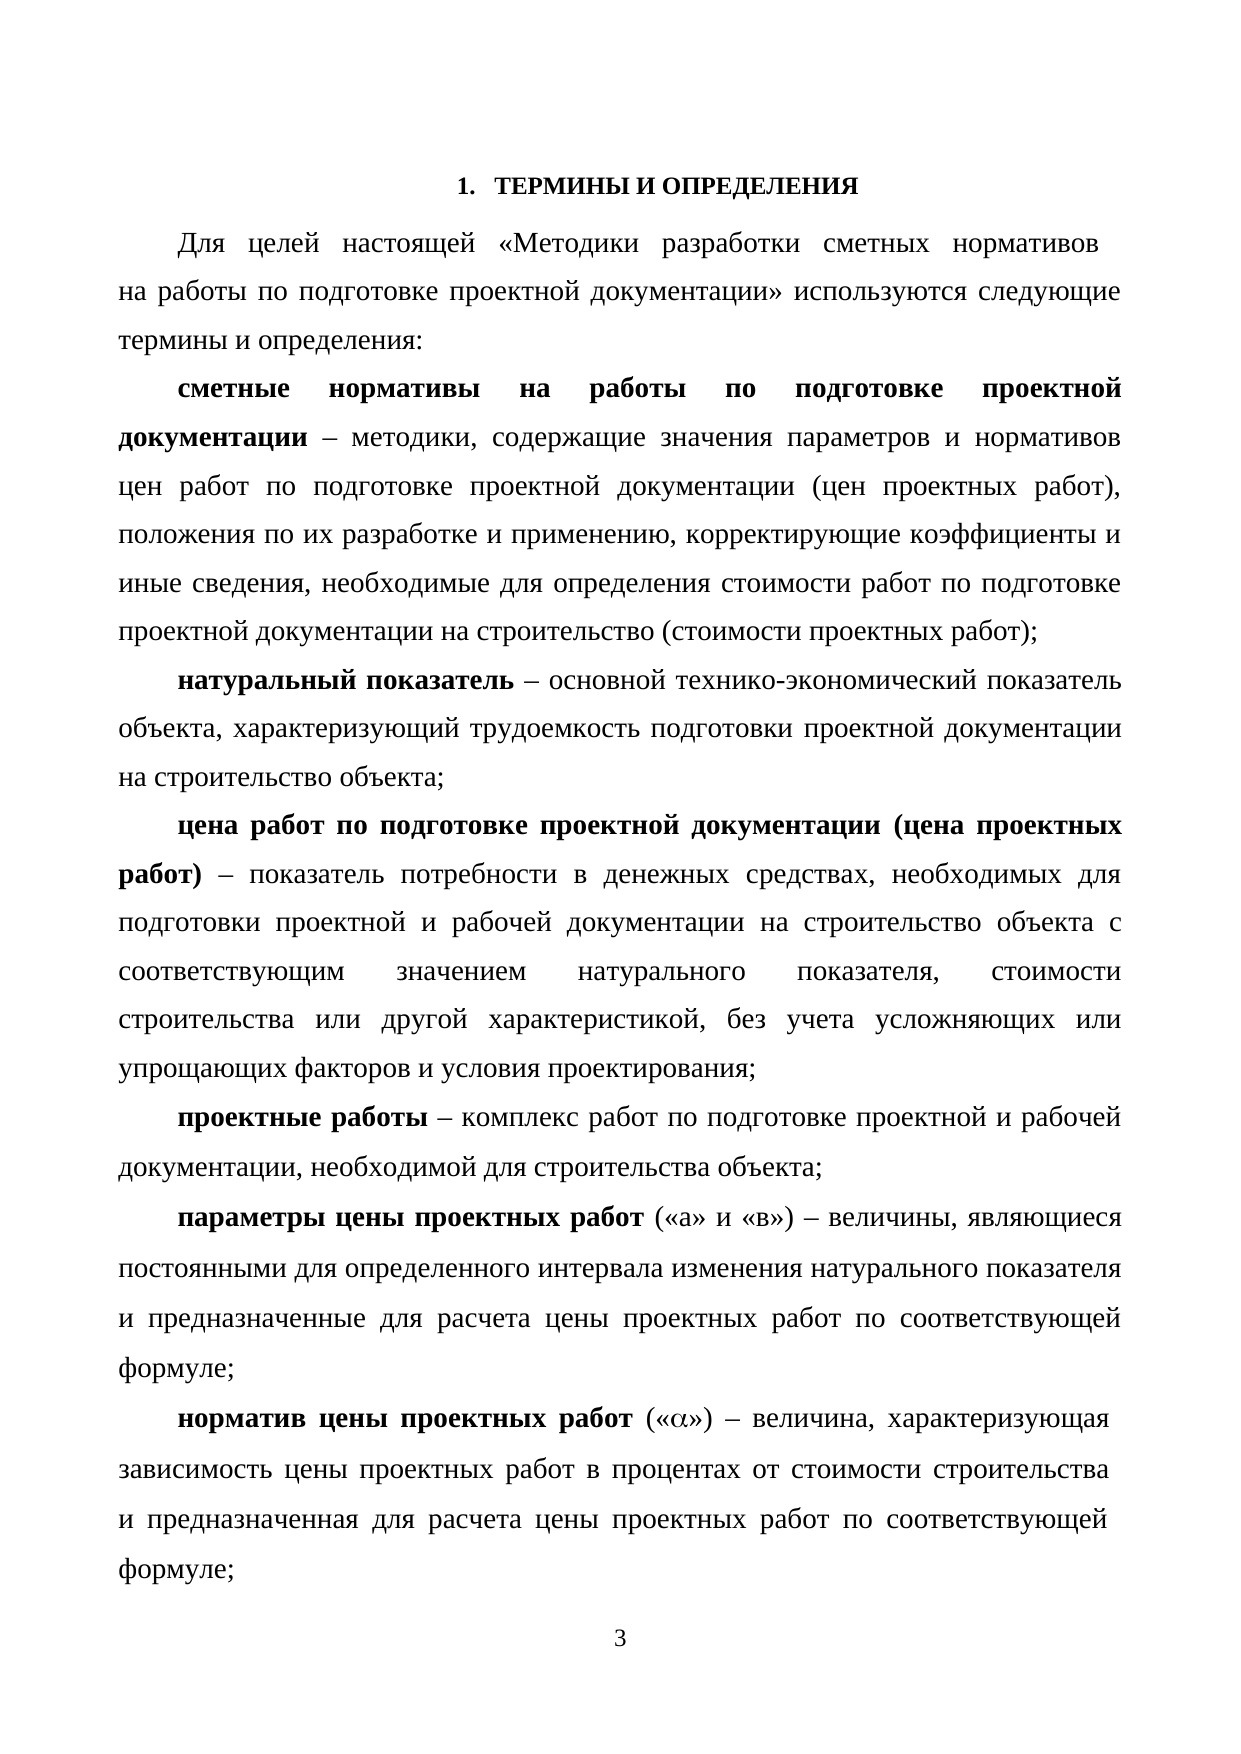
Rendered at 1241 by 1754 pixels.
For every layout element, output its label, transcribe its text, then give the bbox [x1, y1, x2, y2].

text проектные работы – комплекс работ по подготовке проектной и рабочей документации, необходимой для строительства объекта; [118, 1099, 1122, 1183]
text натуральный показатель – основной технико-экономический показатель объекта, характеризующий трудоемкость подготовки проектной документации на строительство объекта; [118, 662, 1122, 792]
text цена работ по подготовке проектной документации (цена проектных работ) – показатель потребности в денежных средствах, необходимых для подготовки проектной и рабочей документации на строительство объекта с соответствующим значением натурального показателя, стоимости строительства или другой характеристикой, без учета усложняющих или упрощающих факторов и условия проектирования; [118, 807, 1122, 1084]
text параметры цены проектных работ («а» и «в») – величины, являющиеся постоянными для определенного интервала изменения натурального показателя и предназначенные для расчета цены проектных работ по соответствующей формуле; [118, 1199, 1122, 1384]
text Для целей настоящей «Методики разработки сметных нормативов на работы по подготовке проектной документации» используются следующие термины и определения: [118, 225, 1122, 356]
text сметные нормативы на работы по подготовке проектной документации – методики, содержащие значения параметров и нормативов цен работ по подготовке проектной документации (цен проектных работ), положения по их разработке и применению, корректирующие коэффициенты и иные сведения, необходимые для определения стоимости работ по подготовке проектной документации на строительство (стоимости проектных работ); [118, 371, 1122, 647]
list ТЕРМИНЫ И ОПРЕДЕЛЕНИЯ [193, 171, 1122, 200]
text норматив цены проектных работ («») – величина, характеризующая зависимость цены проектных работ в процентах от стоимости строительства и предназначенная для расчета цены проектных работ по соответствующей формуле; [118, 1401, 1122, 1585]
